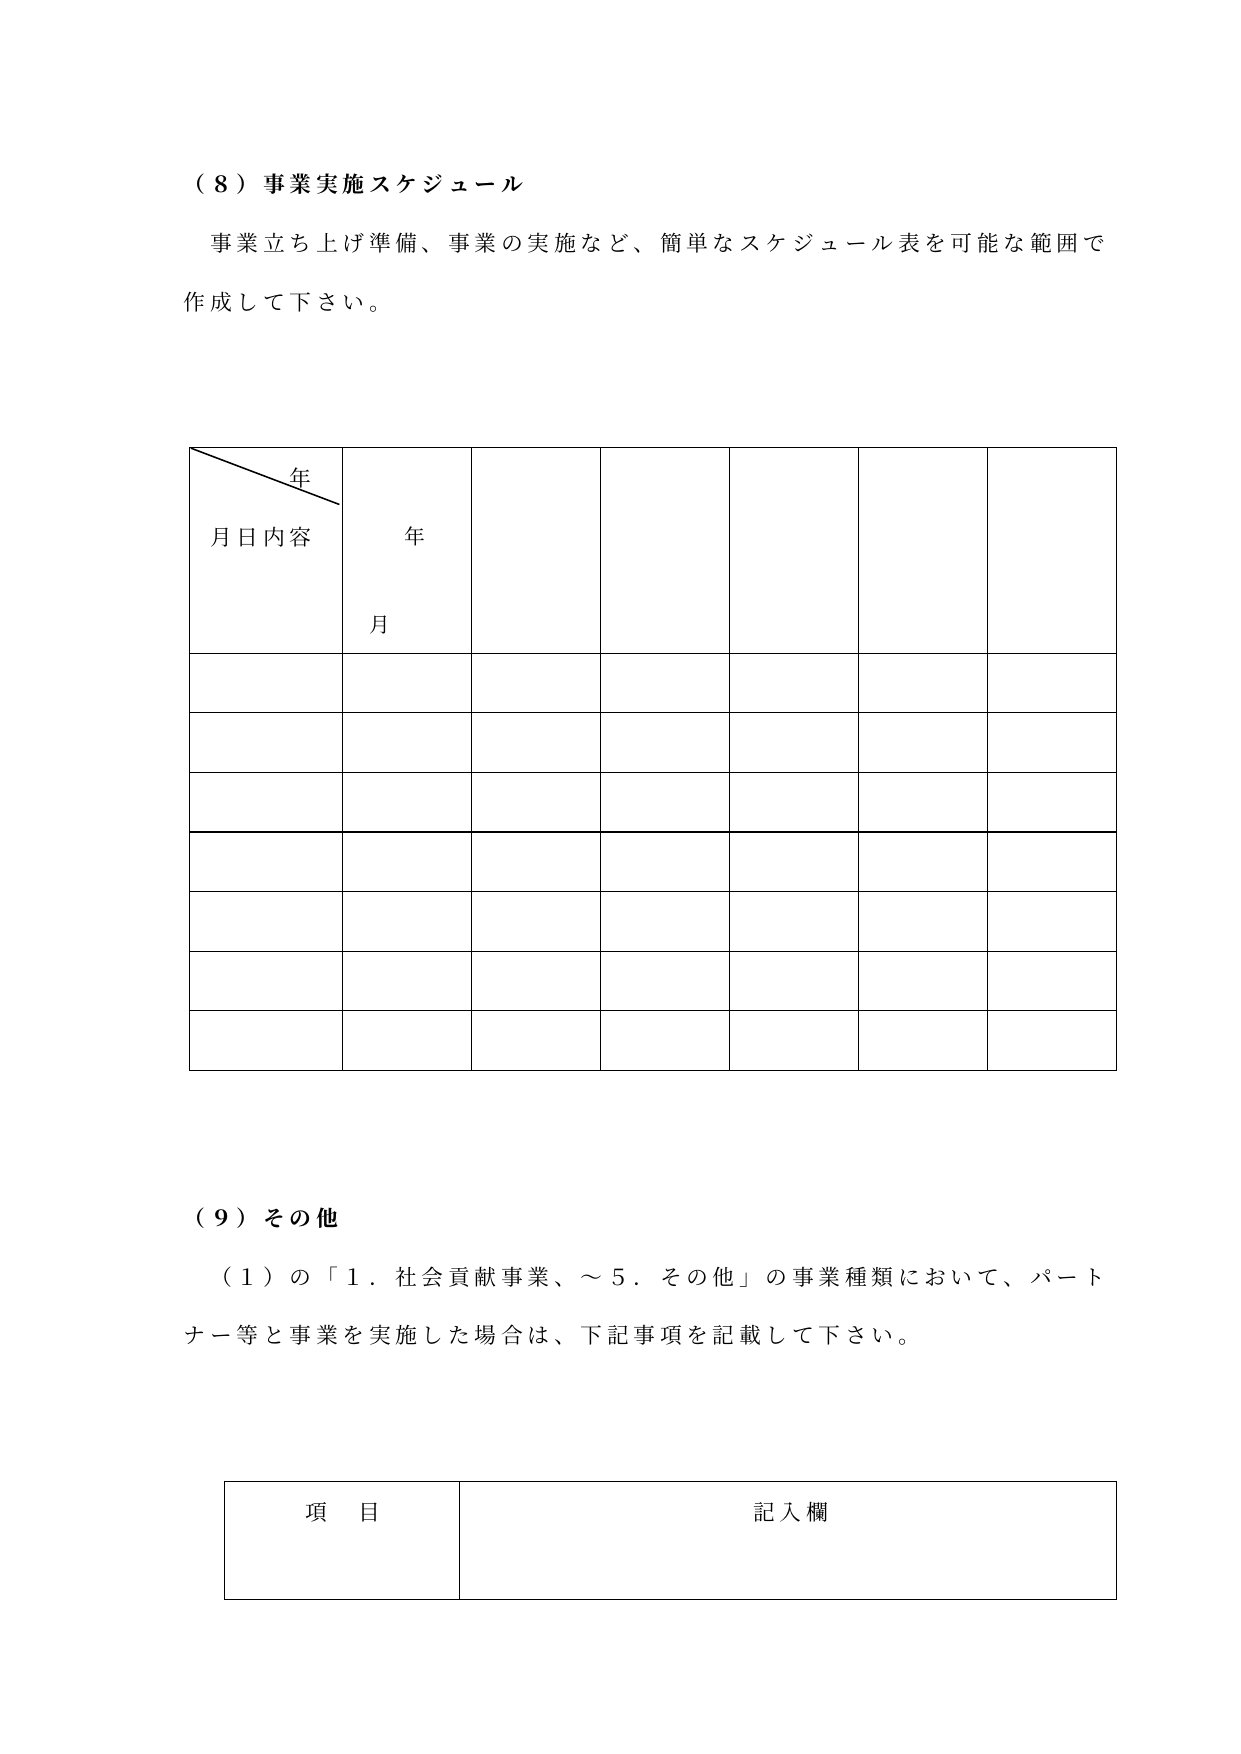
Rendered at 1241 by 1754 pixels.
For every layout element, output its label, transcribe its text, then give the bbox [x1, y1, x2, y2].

table_header [601, 448, 729, 653]
table_cell [730, 892, 858, 951]
text （９）その他 [184, 1188, 1110, 1246]
table_cell [859, 713, 987, 772]
table_cell [601, 952, 729, 1010]
table_cell [472, 833, 600, 891]
table_cell [601, 1011, 729, 1070]
table_cell [190, 833, 342, 891]
table_cell [343, 713, 471, 772]
table_cell [730, 952, 858, 1010]
table_cell [472, 654, 600, 712]
table_cell [730, 833, 858, 891]
table_cell [988, 833, 1116, 891]
table_cell [859, 654, 987, 712]
text 事業立ち上げ準備、事業の実施など、簡単なスケジュール表を可能な範囲で作成して下さい。 [184, 213, 1110, 330]
text （１）の「１．社会貢献事業、～５．その他」の事業種類において、パートナー等と事業を実施した場合は、下記事項を記載して下さい。 [184, 1246, 1110, 1363]
table_cell [988, 654, 1116, 712]
table_header 年月日内容 [190, 448, 342, 653]
table_cell [343, 892, 471, 951]
table_cell [190, 654, 342, 712]
table_cell [472, 892, 600, 951]
table_cell [190, 713, 342, 772]
table_cell [859, 833, 987, 891]
table_cell [730, 654, 858, 712]
table_cell [190, 1011, 342, 1070]
table_cell [988, 952, 1116, 1010]
table_cell [730, 1011, 858, 1070]
table_header 記入欄 [460, 1482, 1116, 1599]
table_cell [601, 833, 729, 891]
table_header [730, 448, 858, 653]
table_cell [730, 713, 858, 772]
table_header 年 月 [343, 448, 471, 653]
table_header [859, 448, 987, 653]
table_cell [190, 952, 342, 1010]
table_cell [190, 773, 342, 831]
table_cell [190, 892, 342, 951]
table_header [988, 448, 1116, 653]
table_cell [343, 833, 471, 891]
table_cell [859, 892, 987, 951]
table_cell [472, 713, 600, 772]
table_cell [472, 773, 600, 831]
table_cell [343, 952, 471, 1010]
table_cell [859, 773, 987, 831]
table_cell [988, 892, 1116, 951]
table_header [472, 448, 600, 653]
table_header 項 目 [225, 1482, 459, 1599]
table_cell [343, 1011, 471, 1070]
table_cell [343, 773, 471, 831]
table_cell [988, 1011, 1116, 1070]
table_cell [601, 713, 729, 772]
table_cell [601, 773, 729, 831]
table_cell [859, 1011, 987, 1070]
table_cell [601, 654, 729, 712]
table_cell [472, 1011, 600, 1070]
table_cell [988, 713, 1116, 772]
text （８）事業実施スケジュール [184, 154, 1110, 213]
table_cell [601, 892, 729, 951]
table_cell [730, 773, 858, 831]
table_cell [859, 952, 987, 1010]
table_cell [988, 773, 1116, 831]
table_cell [472, 952, 600, 1010]
table_cell [343, 654, 471, 712]
